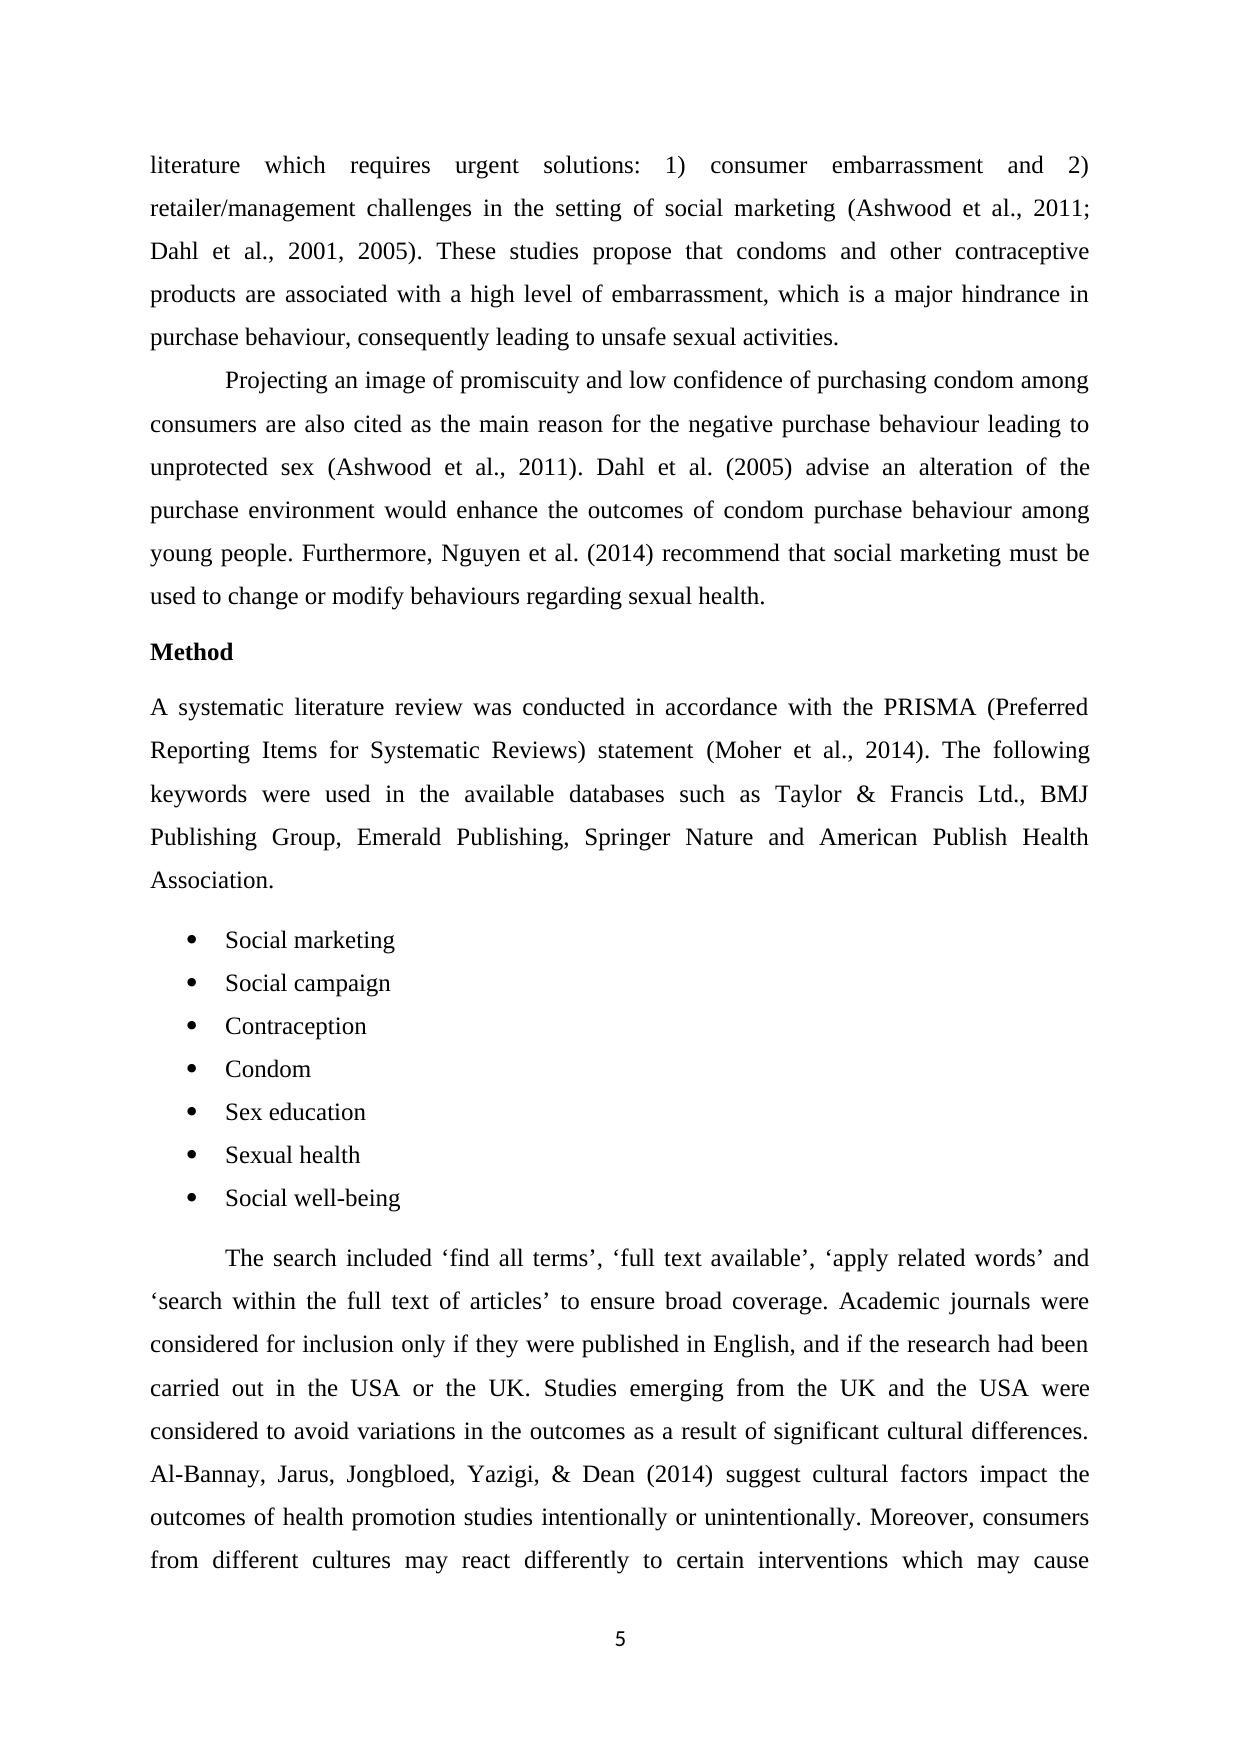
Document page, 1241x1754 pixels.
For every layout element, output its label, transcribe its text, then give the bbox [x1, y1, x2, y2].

list Contraception [187, 1011, 1090, 1040]
list Social campaign [187, 968, 1090, 997]
list Sex education [187, 1097, 1090, 1126]
list Condom [187, 1054, 1090, 1083]
list Social marketing [187, 925, 1090, 953]
text A systematic literature review was conducted in accordance with the PRISMA (Preferred Reporting Items for Systematic Reviews) statement (Moher et al., 2014). The following keywords were used in the available databases such as Taylor & Francis Ltd., BMJ Publishing Group, Emerald Publishing, Springer Nature and American Publish Health Association. [150, 692, 1090, 894]
subtitle Method [150, 637, 1090, 666]
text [150, 150, 1090, 351]
text Projecting an image of promiscuity and low confidence of purchasing condom among consumers are also cited as the main reason for the negative purchase behaviour leading to unprotected sex (Ashwood et al., 2011). Dahl et al. (2005) advise an alteration of the purchase environment would enhance the outcomes of condom purchase behaviour among young people. Furthermore, Nguyen et al. (2014) recommend that social marketing must be used to change or modify behaviours regarding sexual health. [150, 366, 1090, 610]
list Sexual health [187, 1140, 1090, 1169]
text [150, 1243, 1090, 1574]
list Social well-being [187, 1183, 1090, 1212]
